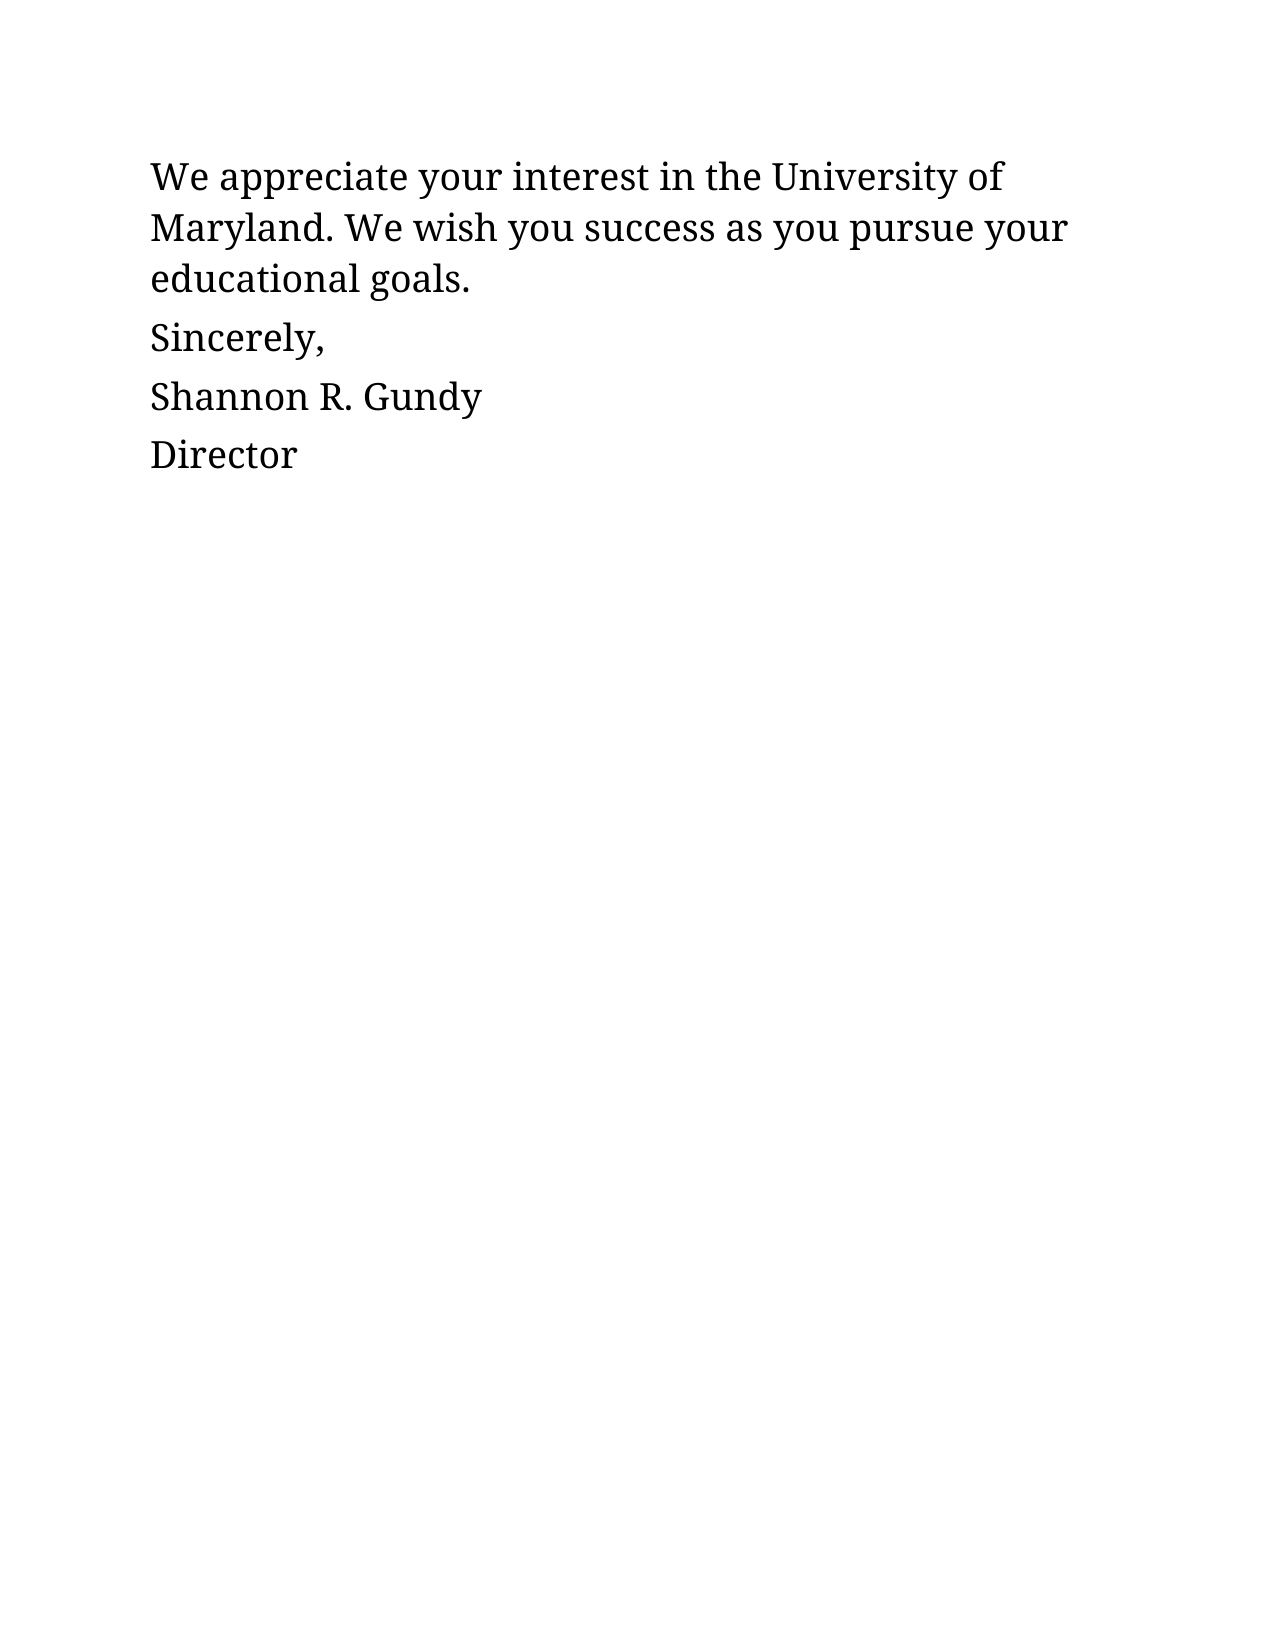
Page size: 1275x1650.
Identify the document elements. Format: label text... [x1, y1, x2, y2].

text Sincerely, [150, 311, 1125, 362]
text Shannon R. Gundy [150, 370, 1125, 421]
text Director [150, 429, 1125, 480]
text We appreciate your interest in the University of Maryland. We wish you success as you pursue your educational goals. [150, 150, 1125, 303]
